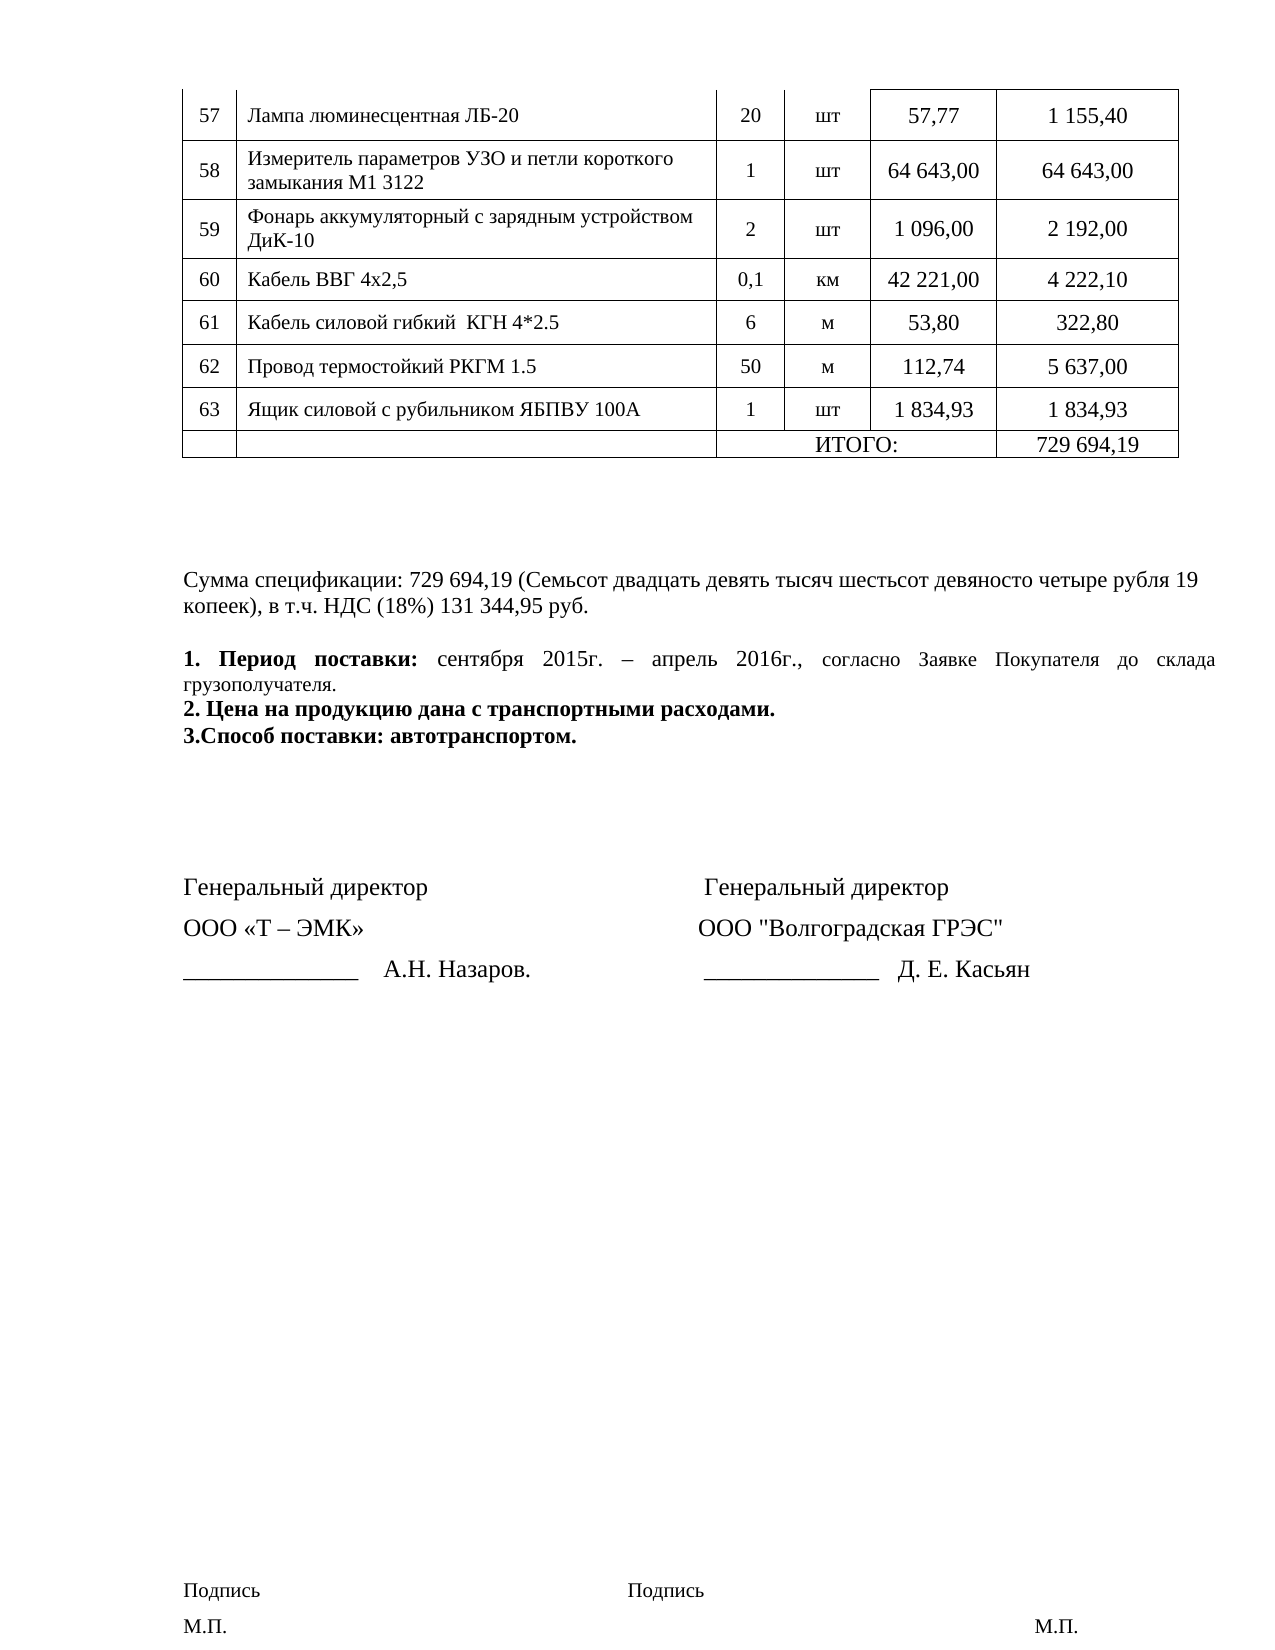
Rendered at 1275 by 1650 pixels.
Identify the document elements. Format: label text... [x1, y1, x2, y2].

table_cell 5 637,00 [997, 345, 1178, 387]
table_cell 112,74 [871, 345, 996, 387]
table_cell 2 192,00 [997, 200, 1178, 257]
table_header Генеральный директор ООО "Волгоградская ГРЭС" ______________ Д. Е. Касьян [693, 777, 1213, 1012]
table_cell 0,1 [717, 259, 784, 300]
text 2. Цена на продукцию дана с транспортными расходами. [183, 696, 1216, 722]
table_cell 60 [183, 259, 236, 300]
table_cell 61 [183, 301, 236, 344]
table_cell Провод термостойкий РКГМ 1.5 [237, 345, 716, 387]
table_cell шт [785, 200, 870, 257]
table_cell км [785, 259, 870, 300]
table_cell Лампа люминесцентная ЛБ-20 [237, 89, 716, 140]
table_cell шт [785, 89, 870, 140]
text Сумма спецификации: 729 694,19 (Семьсот двадцать девять тысяч шестьсот девяносто четыре рубля 19 копеек), в т.ч. НДС (18%) 131 344,95 руб. [183, 566, 1216, 619]
table_cell [183, 431, 236, 457]
table_cell 50 [717, 345, 784, 387]
table_cell 64 643,00 [997, 141, 1178, 198]
table_cell м [785, 345, 870, 387]
text 1. Период поставки: сентября 2015г. – апрель 2016г., согласно Заявке Покупателя до склада грузополучателя. [183, 645, 1216, 696]
table_cell шт [785, 141, 870, 198]
table_cell 2 [717, 200, 784, 257]
table_cell шт [785, 388, 870, 430]
table_cell м [785, 301, 870, 344]
table_cell 57 [183, 89, 236, 140]
table_cell 1 096,00 [871, 200, 996, 257]
table_cell [237, 431, 716, 457]
table_cell 1 834,93 [871, 388, 996, 430]
table_cell Измеритель параметров УЗО и петли короткого замыкания М1 3122 [237, 141, 716, 198]
table_cell 42 221,00 [871, 259, 996, 300]
table_cell 729 694,19 [997, 431, 1178, 457]
table_cell 53,80 [871, 301, 996, 344]
table_cell 59 [183, 200, 236, 257]
table_cell 4 222,10 [997, 259, 1178, 300]
table_cell 62 [183, 345, 236, 387]
table_cell 1 834,93 [997, 388, 1178, 430]
table_cell 58 [183, 141, 236, 198]
table_cell 57,77 [871, 90, 996, 140]
text 3.Способ поставки: автотранспортом. [183, 722, 1216, 748]
table_cell 1 [717, 388, 784, 430]
table_cell 1 [717, 141, 784, 198]
table_cell 20 [717, 89, 784, 140]
table_cell ИТОГО: [717, 431, 996, 457]
table_cell Фонарь аккумуляторный с зарядным устройством ДиК-10 [237, 200, 716, 257]
table_cell 322,80 [997, 301, 1178, 344]
table_cell 63 [183, 388, 236, 430]
table_cell Кабель силовой гибкий КГН 4*2.5 [237, 301, 716, 344]
table_header Генеральный директор ООО «Т – ЭМК» ______________ А.Н. Назаров. [172, 777, 693, 1012]
table_cell Кабель ВВГ 4х2,5 [237, 259, 716, 300]
table_cell 64 643,00 [871, 141, 996, 198]
table_cell 1 155,40 [997, 90, 1178, 140]
table_cell Ящик силовой с рубильником ЯБПВУ 100А [237, 388, 716, 430]
table_cell 6 [717, 301, 784, 344]
